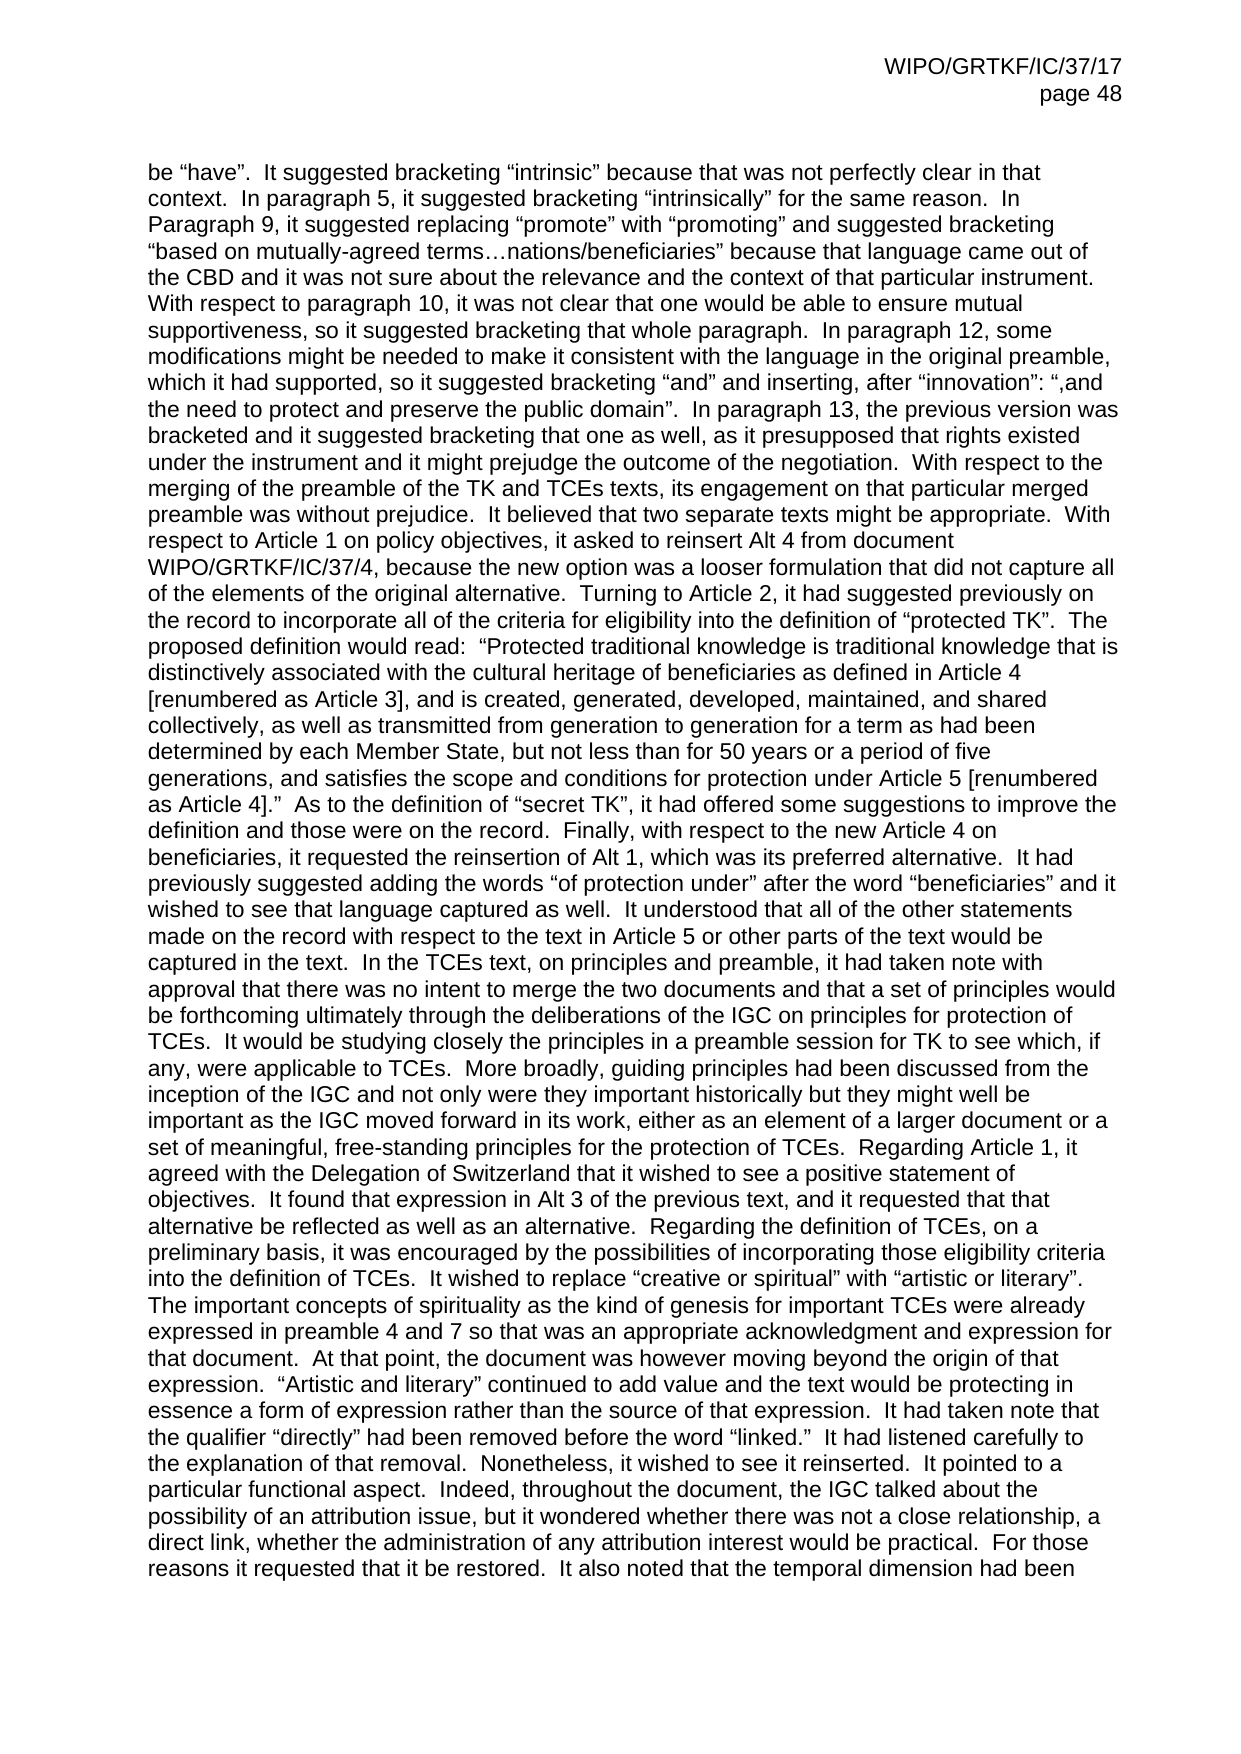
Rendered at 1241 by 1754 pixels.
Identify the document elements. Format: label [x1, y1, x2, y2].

list [148, 158, 1122, 1582]
